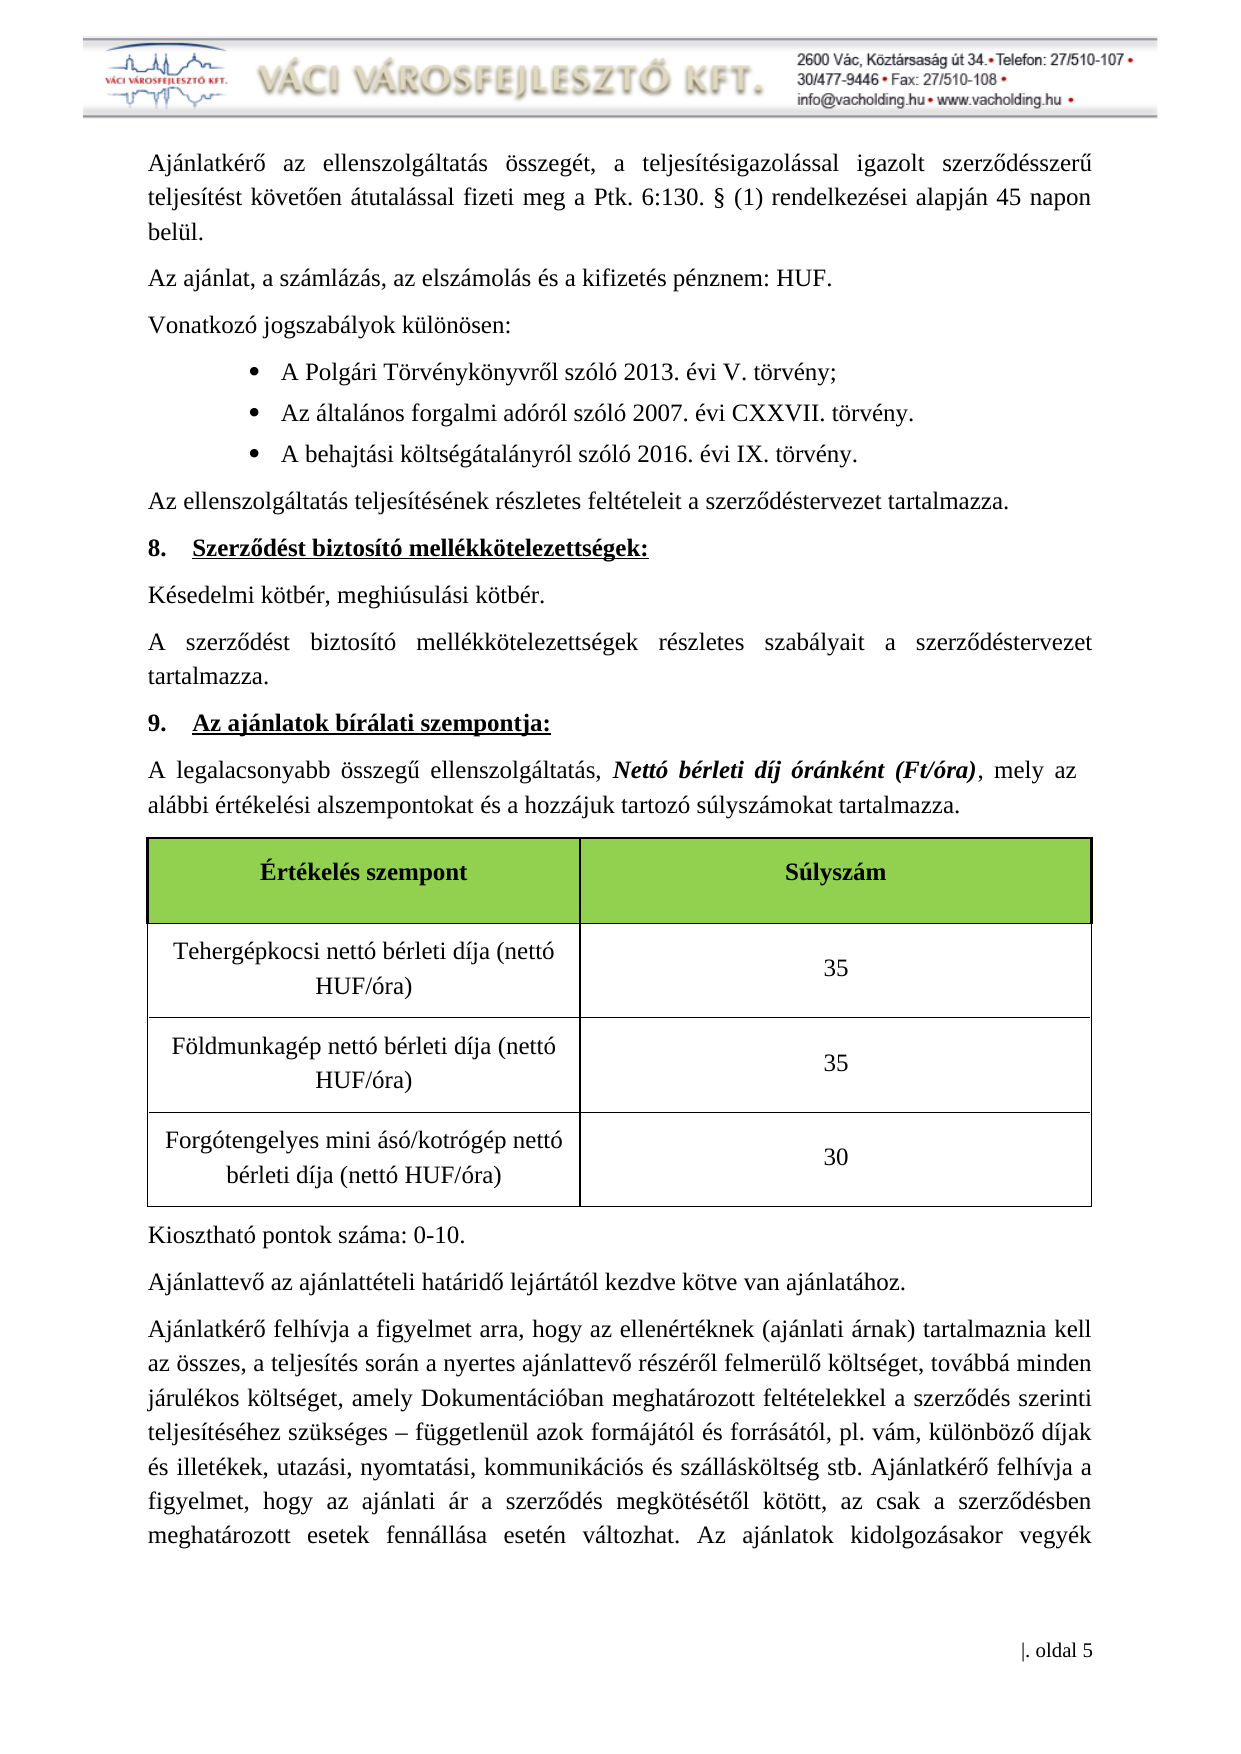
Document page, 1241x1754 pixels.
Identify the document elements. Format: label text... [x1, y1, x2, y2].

text Kiosztható pontok száma: 0-10. [148, 1220, 1077, 1248]
text Az ajánlat, a számlázás, az elszámolás és a kifizetés pénznem: HUF. [148, 263, 1093, 292]
list Szerződést biztosító mellékkötelezettségek: [148, 533, 1093, 562]
text Ajánlattevő az ajánlattételi határidő lejártától kezdve kötve van ajánlatához. [148, 1267, 1077, 1295]
text A szerződést biztosító mellékkötelezettségek részletes szabályait a szerződéstervezet tartalmazza. [148, 627, 1093, 690]
table_header Súlyszám [581, 839, 1090, 923]
text Vonatkozó jogszabályok különösen: [148, 311, 1093, 339]
list Az általános forgalmi adóról szóló 2007. évi CXXVII. törvény. [250, 398, 1093, 427]
text A legalacsonyabb összegű ellenszolgáltatás, Nettó bérleti díj óránként (Ft/óra), mely az alábbi értékelési alszempontokat és a hozzájuk tartozó súlyszámokat tartalmazza. [148, 755, 1077, 818]
text Az ellenszolgáltatás teljesítésének részletes feltételeit a szerződéstervezet tartalmazza. [148, 486, 1093, 515]
list A Polgári Törvénykönyvről szóló 2013. évi V. törvény; [250, 357, 1093, 386]
list A behajtási költségátalányról szóló 2016. évi IX. törvény. [250, 439, 1093, 468]
list Az ajánlatok bírálati szempontja: [148, 708, 1093, 737]
table_cell 35 [581, 924, 1091, 1017]
table_cell Forgótengelyes mini ásó/kotrógép nettó bérleti díja (nettó HUF/óra) [148, 1112, 579, 1206]
table_cell 35 [581, 1017, 1091, 1112]
text Késedelmi kötbér, meghiúsulási kötbér. [148, 580, 1093, 609]
table_header Értékelés szempont [149, 839, 579, 923]
text Ajánlatkérő az ellenszolgáltatás összegét, a teljesítésigazolással igazolt szerződésszerű teljesítést követően átutalással fizeti meg a Ptk. 6:130. § (1) rendelkezései alapján 45 napon belül. [148, 148, 1093, 245]
table_cell Földmunkagép nettó bérleti díja (nettó HUF/óra) [148, 1017, 579, 1112]
table_cell 30 [581, 1112, 1091, 1206]
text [148, 1314, 1093, 1549]
table_cell Tehergépkocsi nettó bérleti díja (nettó HUF/óra) [148, 924, 579, 1017]
picture [82, 36, 1158, 119]
